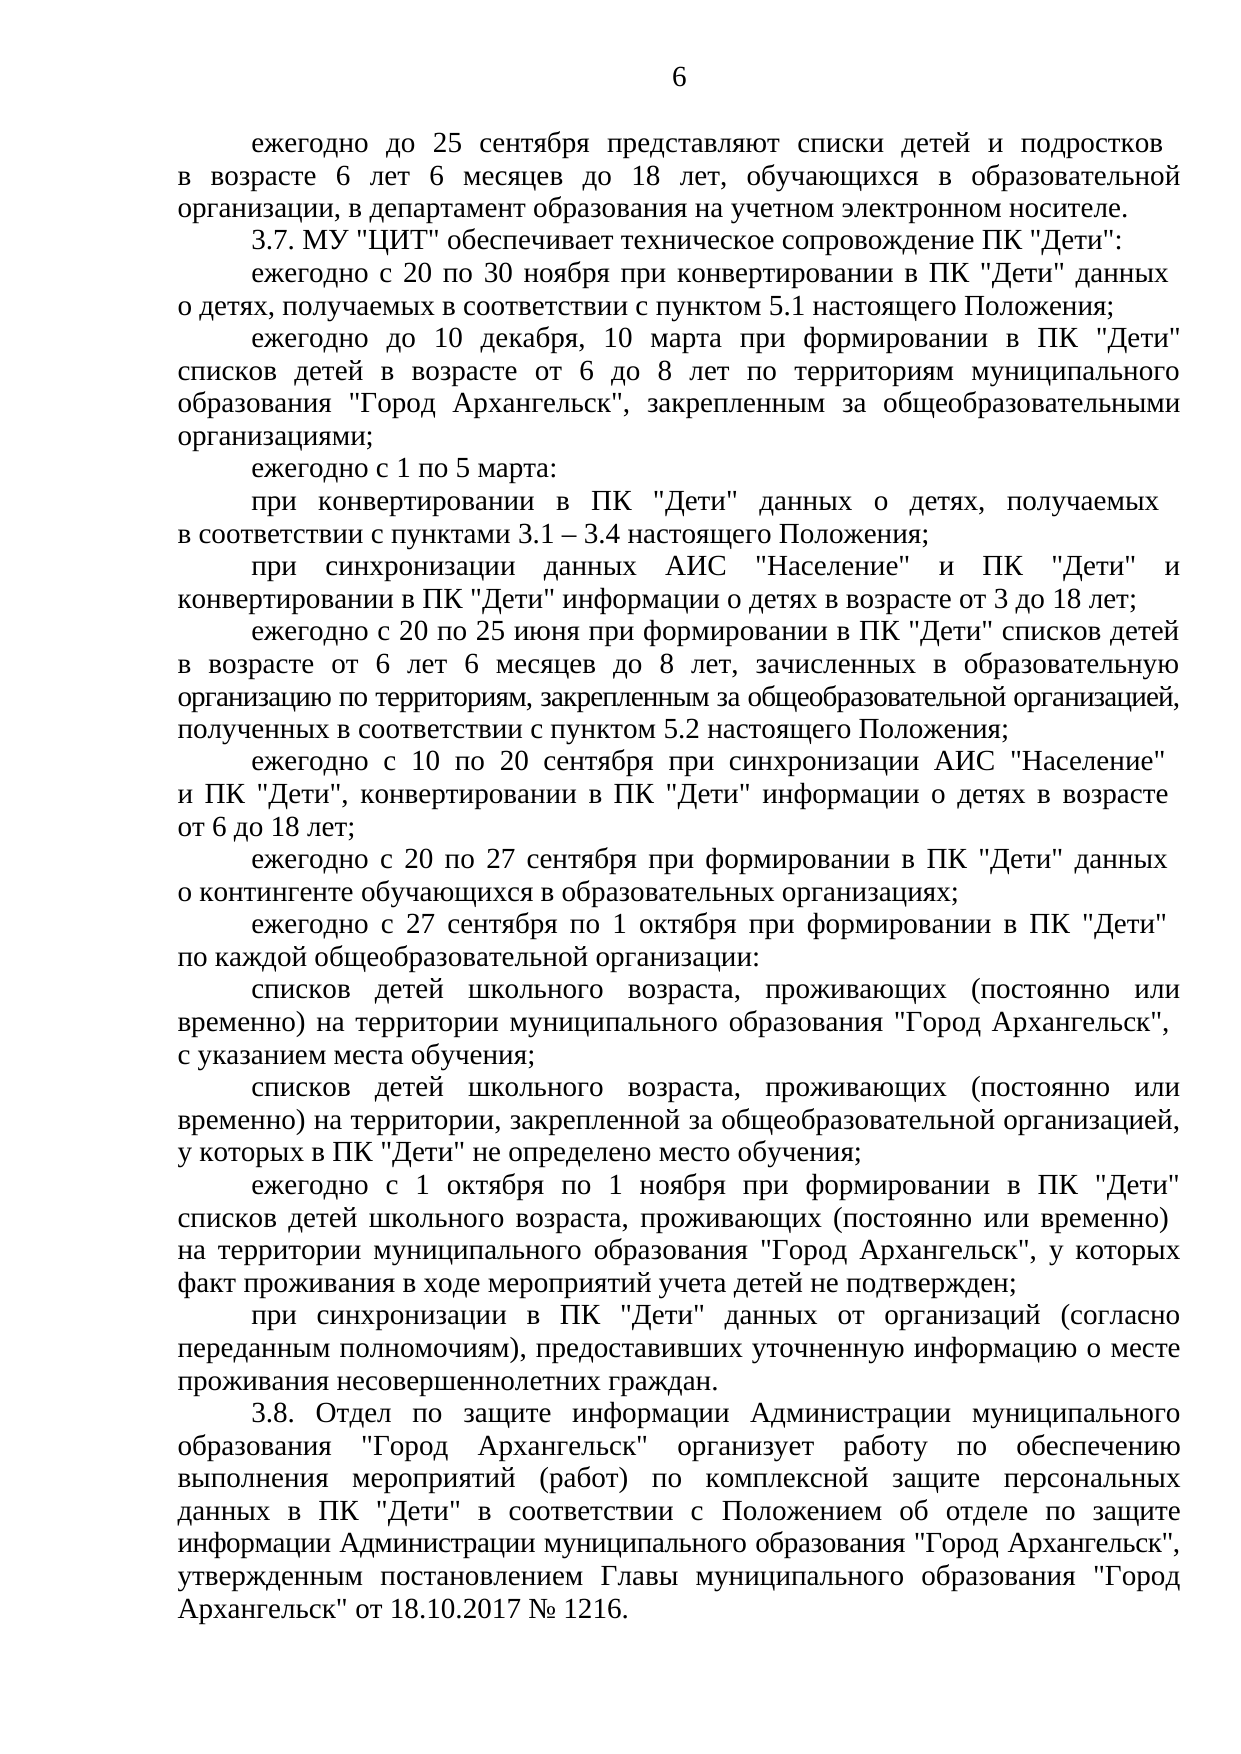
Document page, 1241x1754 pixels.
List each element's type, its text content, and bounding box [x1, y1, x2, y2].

text ежегодно до 25 сентября представляют списки детей и подростков в возрасте 6 лет 6 месяцев до 18 лет, обучающихся в образовательной организации, в департамент образования на учетном электронном носителе. [177, 126, 1181, 224]
text ежегодно с 10 по 20 сентября при синхронизации АИС "Население" и ПК "Дети", конвертировании в ПК "Дети" информации о детях в возрасте от 6 до 18 лет; [177, 745, 1181, 842]
text при синхронизации данных АИС "Население" и ПК "Дети" и конвертировании в ПК "Дети" информации о детях в возрасте от 3 до 18 лет; [177, 549, 1181, 614]
text ежегодно с 20 по 27 сентября при формировании в ПК "Дети" данных о контингенте обучающихся в образовательных организациях; [177, 842, 1181, 908]
text списков детей школьного возраста, проживающих (постоянно или временно) на территории, закрепленной за общеобразовательной организацией, у которых в ПК "Дети" не определено место обучения; [177, 1070, 1181, 1168]
text ежегодно с 1 по 5 марта: [177, 452, 1181, 484]
text при синхронизации в ПК "Дети" данных от организаций (согласно переданным полномочиям), предоставивших уточненную информацию о месте проживания несовершеннолетних граждан. [177, 1298, 1181, 1396]
text 3.7. МУ "ЦИТ" обеспечивает техническое сопровождение ПК "Дети": [177, 224, 1181, 256]
text ежегодно с 20 по 30 ноября при конвертировании в ПК "Дети" данных о детях, получаемых в соответствии с пунктом 5.1 настоящего Положения; [177, 256, 1181, 321]
text ежегодно с 27 сентября по 1 октября при формировании в ПК "Дети" по каждой общеобразовательной организации: [177, 908, 1181, 973]
text ежегодно до 10 декабря, 10 марта при формировании в ПК "Дети" списков детей в возрасте от 6 до 8 лет по территориям муниципального образования "Город Архангельск", закрепленным за общеобразовательными организациями; [177, 321, 1181, 452]
text при конвертировании в ПК "Дети" данных о детях, получаемых в соответствии с пунктами 3.1 – 3.4 настоящего Положения; [177, 484, 1181, 549]
text ежегодно с 20 по 25 июня при формировании в ПК "Дети" списков детей в возрасте от 6 лет 6 месяцев до 8 лет, зачисленных в образовательную организацию по территориям, закрепленным за общеобразовательной организацией, полученных в соответствии с пунктом 5.2 настоящего Положения; [177, 614, 1181, 745]
text ежегодно с 1 октября по 1 ноября при формировании в ПК "Дети" списков детей школьного возраста, проживающих (постоянно или временно) на территории муниципального образования "Город Архангельск", у которых факт проживания в ходе мероприятий учета детей не подтвержден; [177, 1168, 1181, 1298]
text 3.8. Отдел по защите информации Администрации муниципального образования "Город Архангельск" организует работу по обеспечению выполнения мероприятий (работ) по комплексной защите персональных данных в ПК "Дети" в соответствии с Положением об отделе по защите информации Администрации муниципального образования "Город Архангельск", утвержденным постановлением Главы муниципального образования "Город Архангельск" от 18.10.2017 № 1216. [177, 1396, 1181, 1624]
text списков детей школьного возраста, проживающих (постоянно или временно) на территории муниципального образования "Город Архангельск", с указанием места обучения; [177, 973, 1181, 1070]
